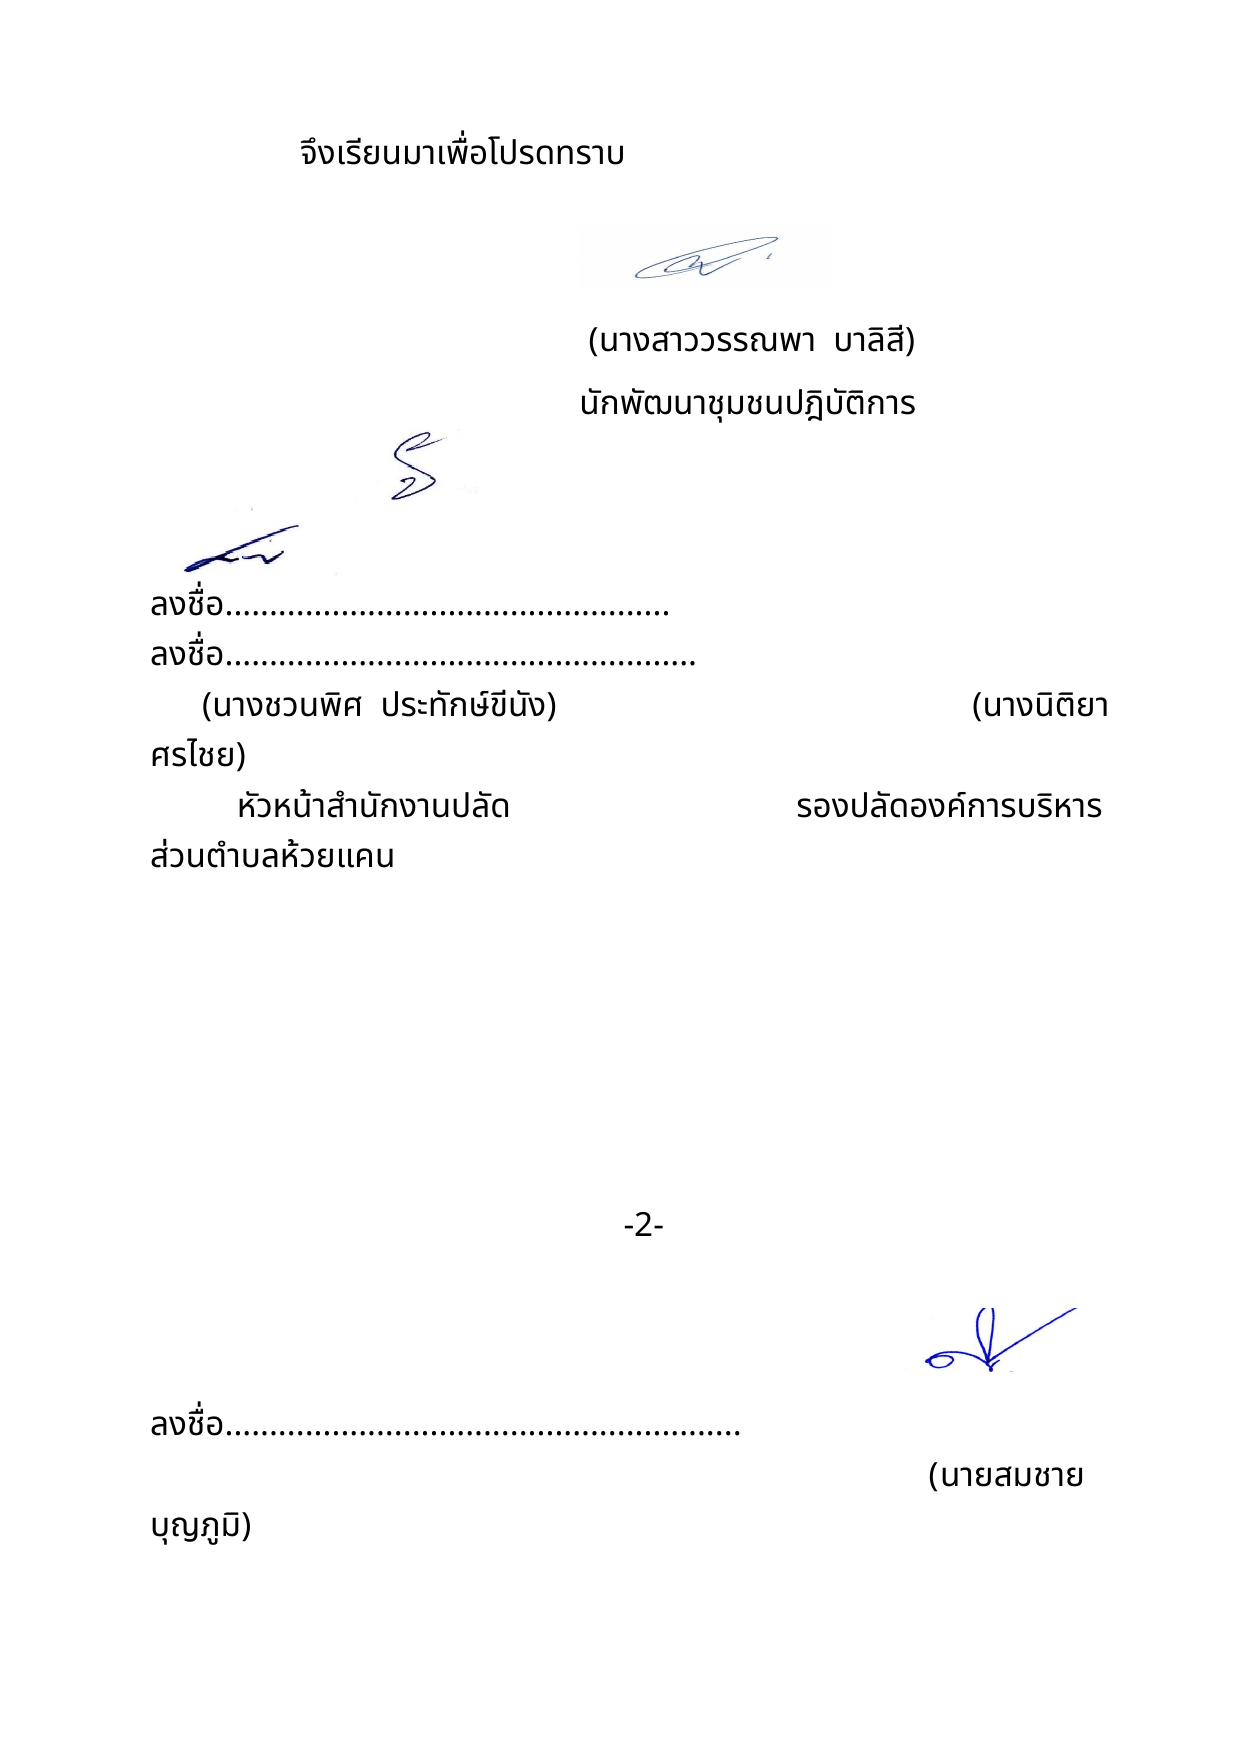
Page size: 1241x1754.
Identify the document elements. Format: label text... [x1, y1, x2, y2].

picture [578, 225, 834, 291]
picture [150, 503, 346, 580]
picture [355, 429, 491, 504]
picture [877, 1308, 1091, 1372]
text นักพัฒนาชุมชนปฎิบัติการ [150, 379, 1137, 429]
text (นายสมชาย บุญภูมิ) [150, 1451, 1137, 1552]
text ลงชื่อ.......................................................... [150, 1372, 1137, 1451]
text (นางสาววรรณพา บาลิสี) [150, 316, 1137, 366]
text ลงชื่อ.................................................. ลงชื่อ..................................................... [150, 579, 1137, 681]
text หัวหน้าสำนักงานปลัด รองปลัดองค์การบริหารส่วนตำบลห้วยแคน [150, 782, 1137, 883]
text จึงเรียนมาเพื่อโปรดทราบ [225, 129, 1137, 179]
list -2- [150, 1201, 1137, 1246]
text (นางชวนพิศ ประทักษ์ขีนัง) (นางนิติยา ศรไชย) [150, 681, 1137, 782]
